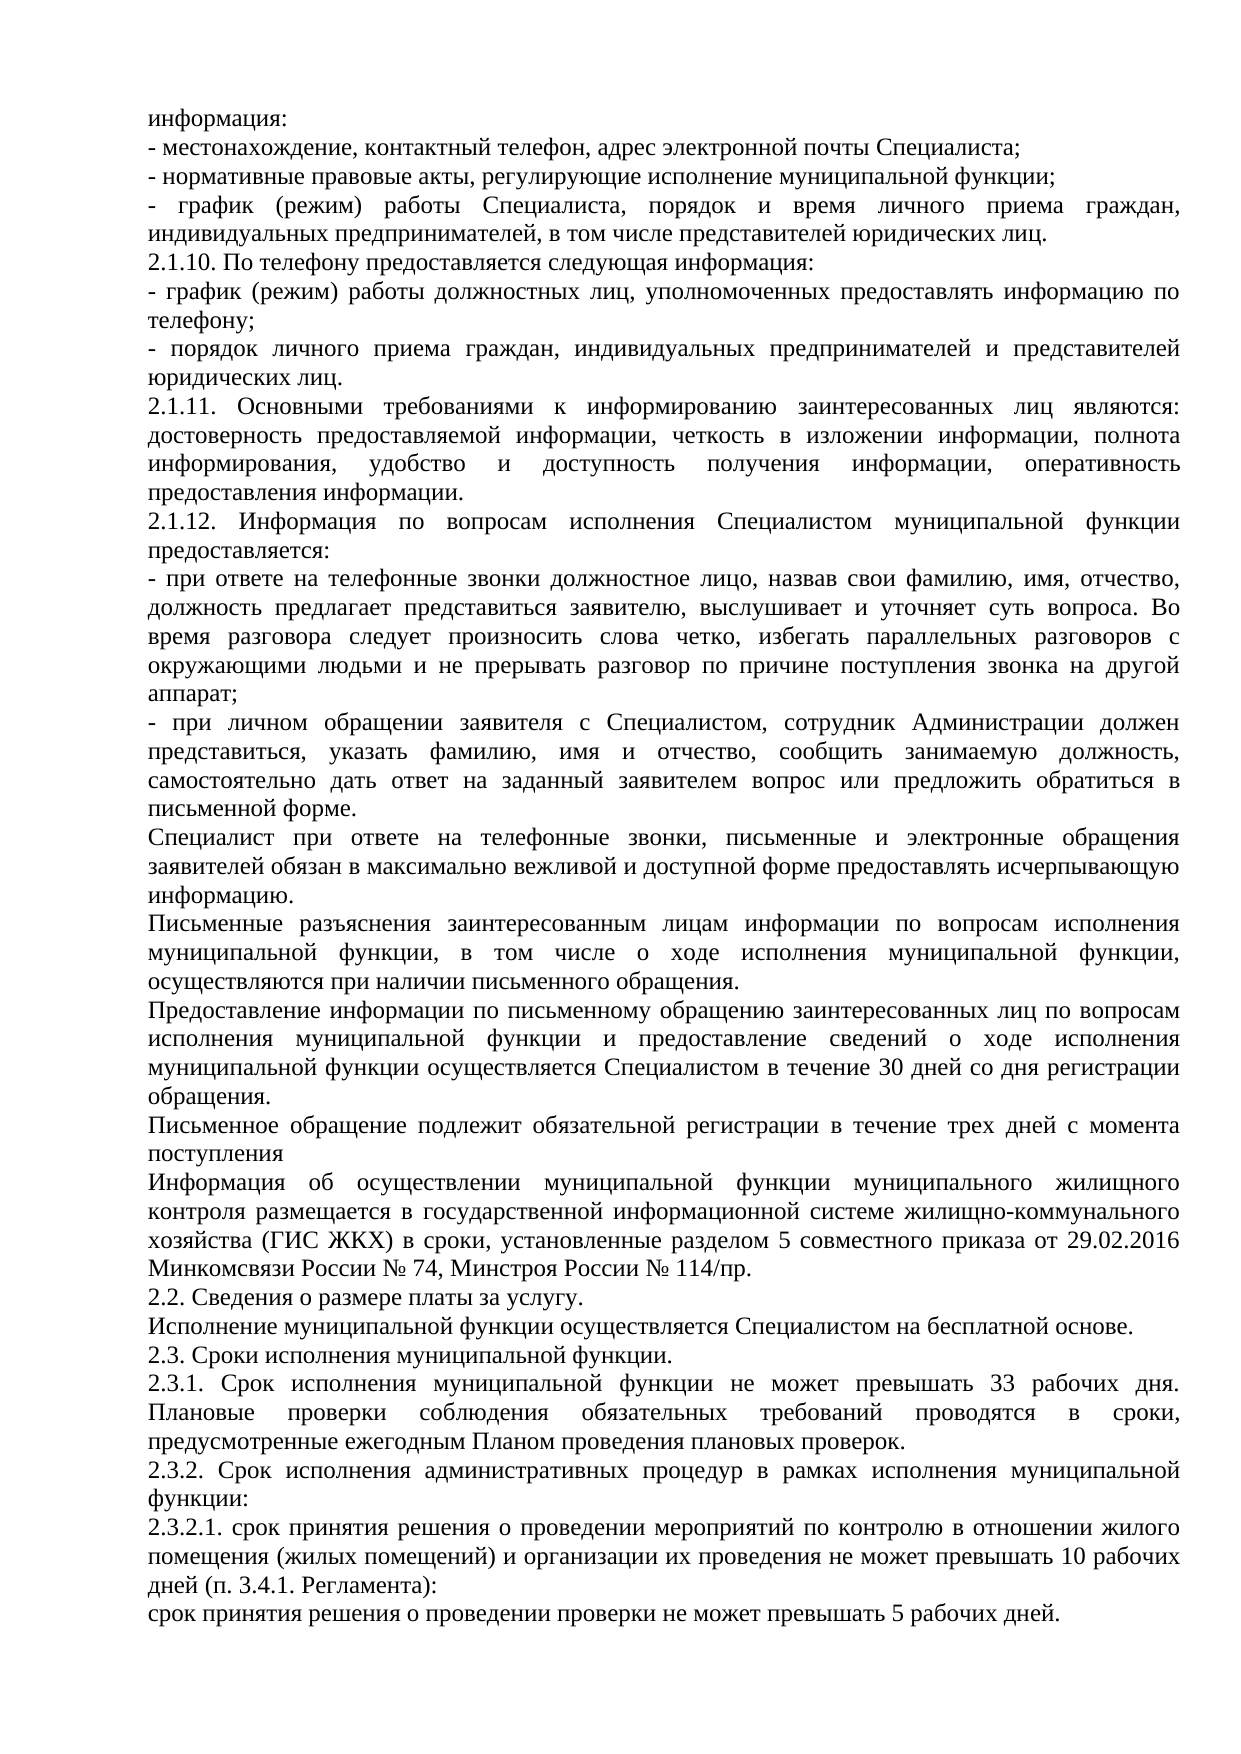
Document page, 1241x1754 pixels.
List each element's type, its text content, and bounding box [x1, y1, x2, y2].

text 2.2. Сведения о размере платы за услугу. [148, 1282, 1181, 1311]
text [148, 103, 1181, 132]
text 2.1.11. Основными требованиями к информированию заинтересованных лиц являются: достоверность предоставляемой информации, четкость в изложении информации, полнота информирования, удобство и доступность получения информации, оперативность предоставления информации. [148, 391, 1181, 506]
text 2.3. Сроки исполнения муниципальной функции. [148, 1340, 1181, 1368]
text Предоставление информации по письменному обращению заинтересованных лиц по вопросам исполнения муниципальной функции и предоставление сведений о ходе исполнения муниципальной функции осуществляется Специалистом в течение 30 дней со дня регистрации обращения. [148, 995, 1181, 1110]
text Письменные разъяснения заинтересованным лицам информации по вопросам исполнения муниципальной функции, в том числе о ходе исполнения муниципальной функции, осуществляются при наличии письменного обращения. [148, 908, 1181, 995]
text - график (режим) работы должностных лиц, уполномоченных предоставлять информацию по телефону; [148, 276, 1181, 333]
text Специалист при ответе на телефонные звонки, письменные и электронные обращения заявителей обязан в максимально вежливой и доступной форме предоставлять исчерпывающую информацию. [148, 822, 1181, 908]
text Информация об осуществлении муниципальной функции муниципального жилищного контроля размещается в государственной информационной системе жилищно-коммунального хозяйства (ГИС ЖКХ) в сроки, установленные разделом 5 совместного приказа от 29.02.2016 Минкомсвязи России № 74, Минстроя России № 114/пр. [148, 1167, 1181, 1282]
text 2.3.1. Срок исполнения муниципальной функции не может превышать 33 рабочих дня. Плановые проверки соблюдения обязательных требований проводятся в сроки, предусмотренные ежегодным Планом проведения плановых проверок. [148, 1368, 1181, 1455]
text Исполнение муниципальной функции осуществляется Специалистом на бесплатной основе. [148, 1311, 1181, 1340]
text 2.1.12. Информация по вопросам исполнения Специалистом муниципальной функции предоставляется: [148, 506, 1181, 563]
text срок принятия решения о проведении проверки не может превышать 5 рабочих дней. [148, 1598, 1181, 1627]
text 2.3.2. Срок исполнения административных процедур в рамках исполнения муниципальной функции: [148, 1455, 1181, 1512]
text - график (режим) работы Специалиста, порядок и время личного приема граждан, индивидуальных предпринимателей, в том числе представителей юридических лиц. [148, 190, 1181, 247]
text 2.1.10. По телефону предоставляется следующая информация: [148, 247, 1181, 276]
text - местонахождение, контактный телефон, адрес электронной почты Специалиста; [148, 132, 1181, 161]
text - порядок личного приема граждан, индивидуальных предпринимателей и представителей юридических лиц. [148, 333, 1181, 391]
text Письменное обращение подлежит обязательной регистрации в течение трех дней с момента поступления [148, 1110, 1181, 1167]
text - при личном обращении заявителя с Специалистом, сотрудник Администрации должен представиться, указать фамилию, имя и отчество, сообщить занимаемую должность, самостоятельно дать ответ на заданный заявителем вопрос или предложить обратиться в письменной форме. [148, 707, 1181, 822]
text 2.3.2.1. срок принятия решения о проведении мероприятий по контролю в отношении жилого помещения (жилых помещений) и организации их проведения не может превышать 10 рабочих дней (п. 3.4.1. Регламента): [148, 1512, 1181, 1598]
text - при ответе на телефонные звонки должностное лицо, назвав свои фамилию, имя, отчество, должность предлагает представиться заявителю, выслушивает и уточняет суть вопроса. Во время разговора следует произносить слова четко, избегать параллельных разговоров с окружающими людьми и не прерывать разговор по причине поступления звонка на другой аппарат; [148, 563, 1181, 707]
text - нормативные правовые акты, регулирующие исполнение муниципальной функции; [148, 161, 1181, 190]
